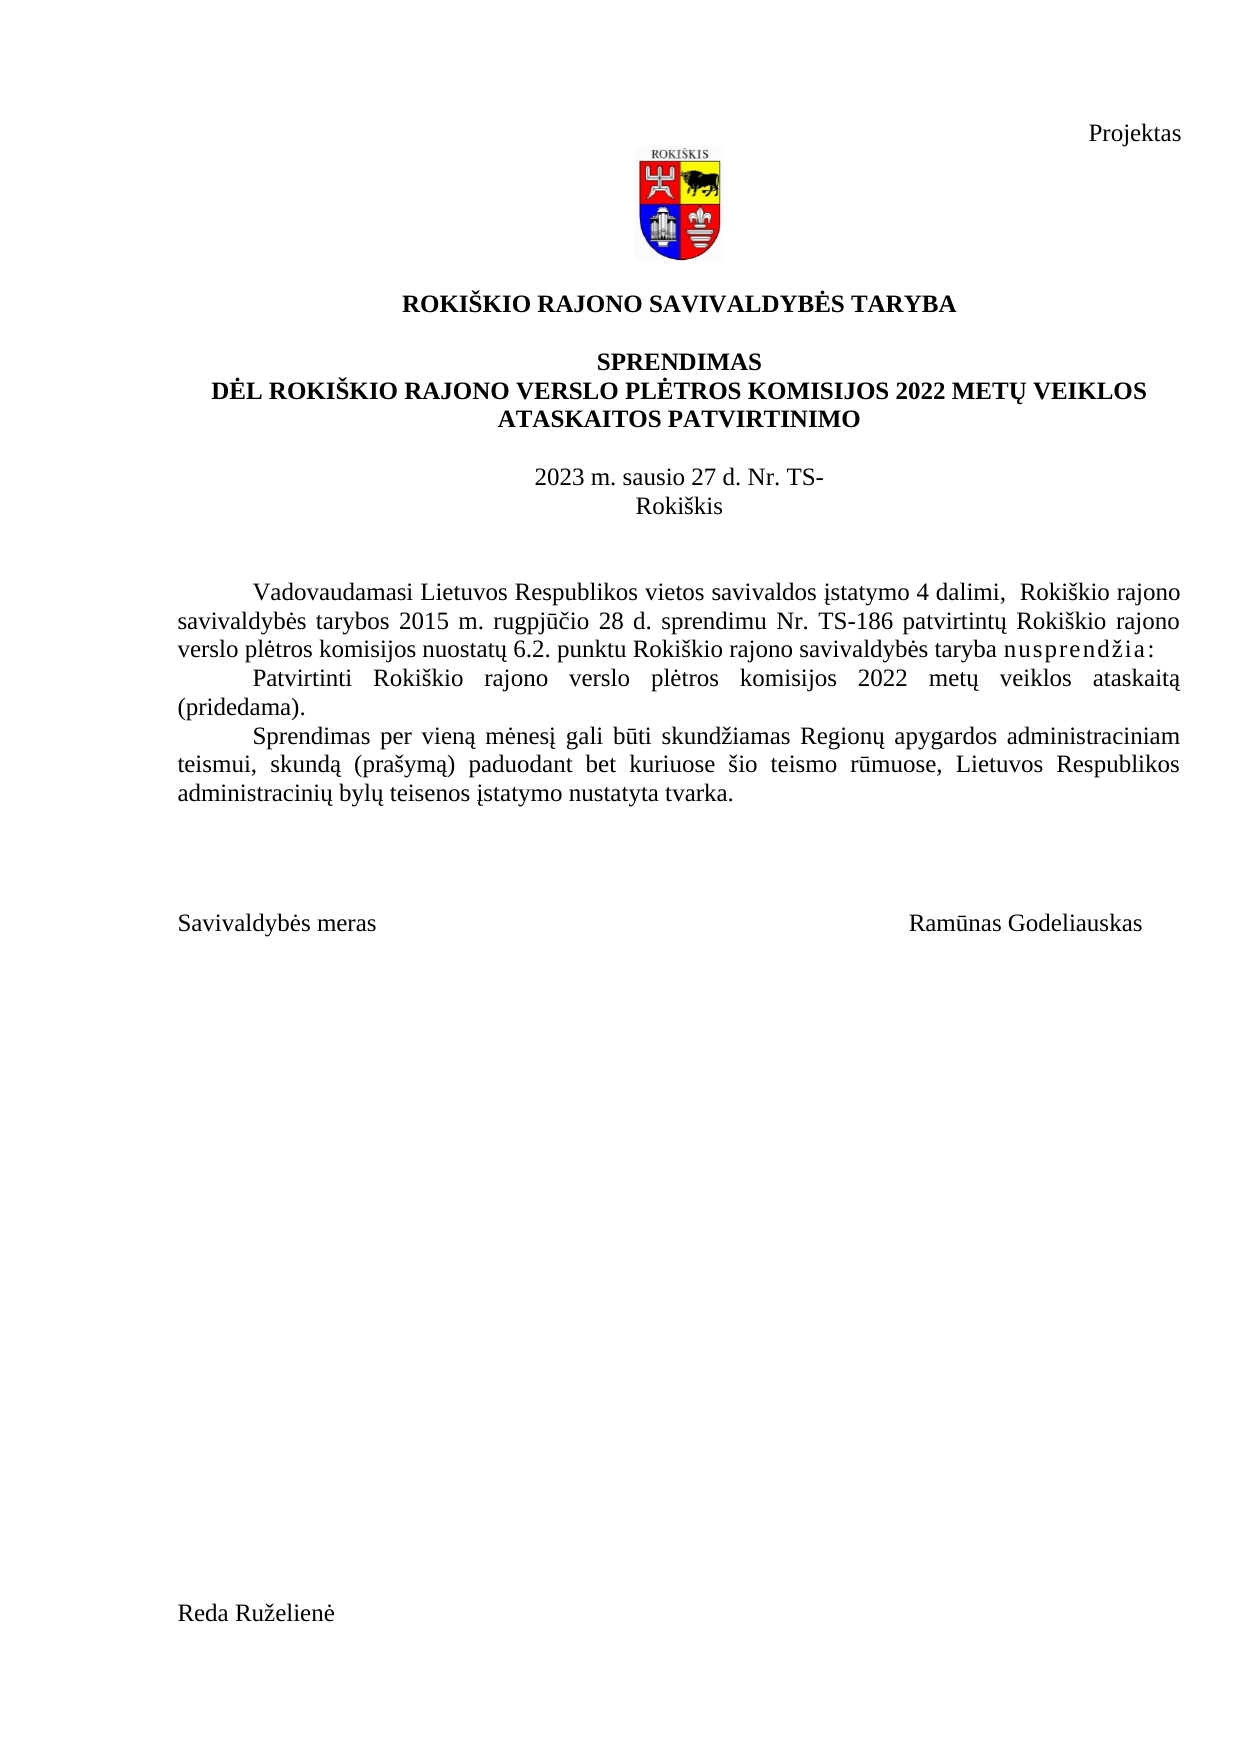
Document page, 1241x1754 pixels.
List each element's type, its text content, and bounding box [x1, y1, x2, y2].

text ROKIŠKIO RAJONO SAVIVALDYBĖS TARYBA [177, 289, 1181, 318]
text DĖL ROKIŠKIO RAJONO VERSLO PLĖTROS KOMISIJOS 2022 METŲ VEIKLOS ATASKAITOS PATVIRTINIMO [177, 376, 1181, 433]
text Savivaldybės meras Ramūnas Godeliauskas [177, 908, 1181, 979]
text Reda Ruželienė [177, 1598, 1181, 1626]
text Projektas [177, 118, 1181, 147]
picture [634, 146, 724, 261]
text Sprendimas per vieną mėnesį gali būti skundžiamas Regionų apygardos administraciniam teismui, skundą (prašymą) paduodant bet kuriuose šio teismo rūmuose, Lietuvos Respublikos administracinių bylų teisenos įstatymo nustatyta tvarka. [177, 721, 1181, 807]
text Patvirtinti Rokiškio rajono verslo plėtros komisijos 2022 metų veiklos ataskaitą (pridedama). [177, 663, 1181, 721]
text Vadovaudamasi Lietuvos Respublikos vietos savivaldos įstatymo 4 dalimi, Rokiškio rajono savivaldybės tarybos 2015 m. rugpjūčio 28 d. sprendimu Nr. TS-186 patvirtintų Rokiškio rajono verslo plėtros komisijos nuostatų 6.2. punktu Rokiškio rajono savivaldybės taryba nusprendžia: [177, 577, 1181, 663]
text SPRENDIMAS [177, 347, 1181, 376]
text 2023 m. sausio 27 d. Nr. TS- [177, 462, 1181, 491]
text Rokiškis [177, 491, 1181, 519]
